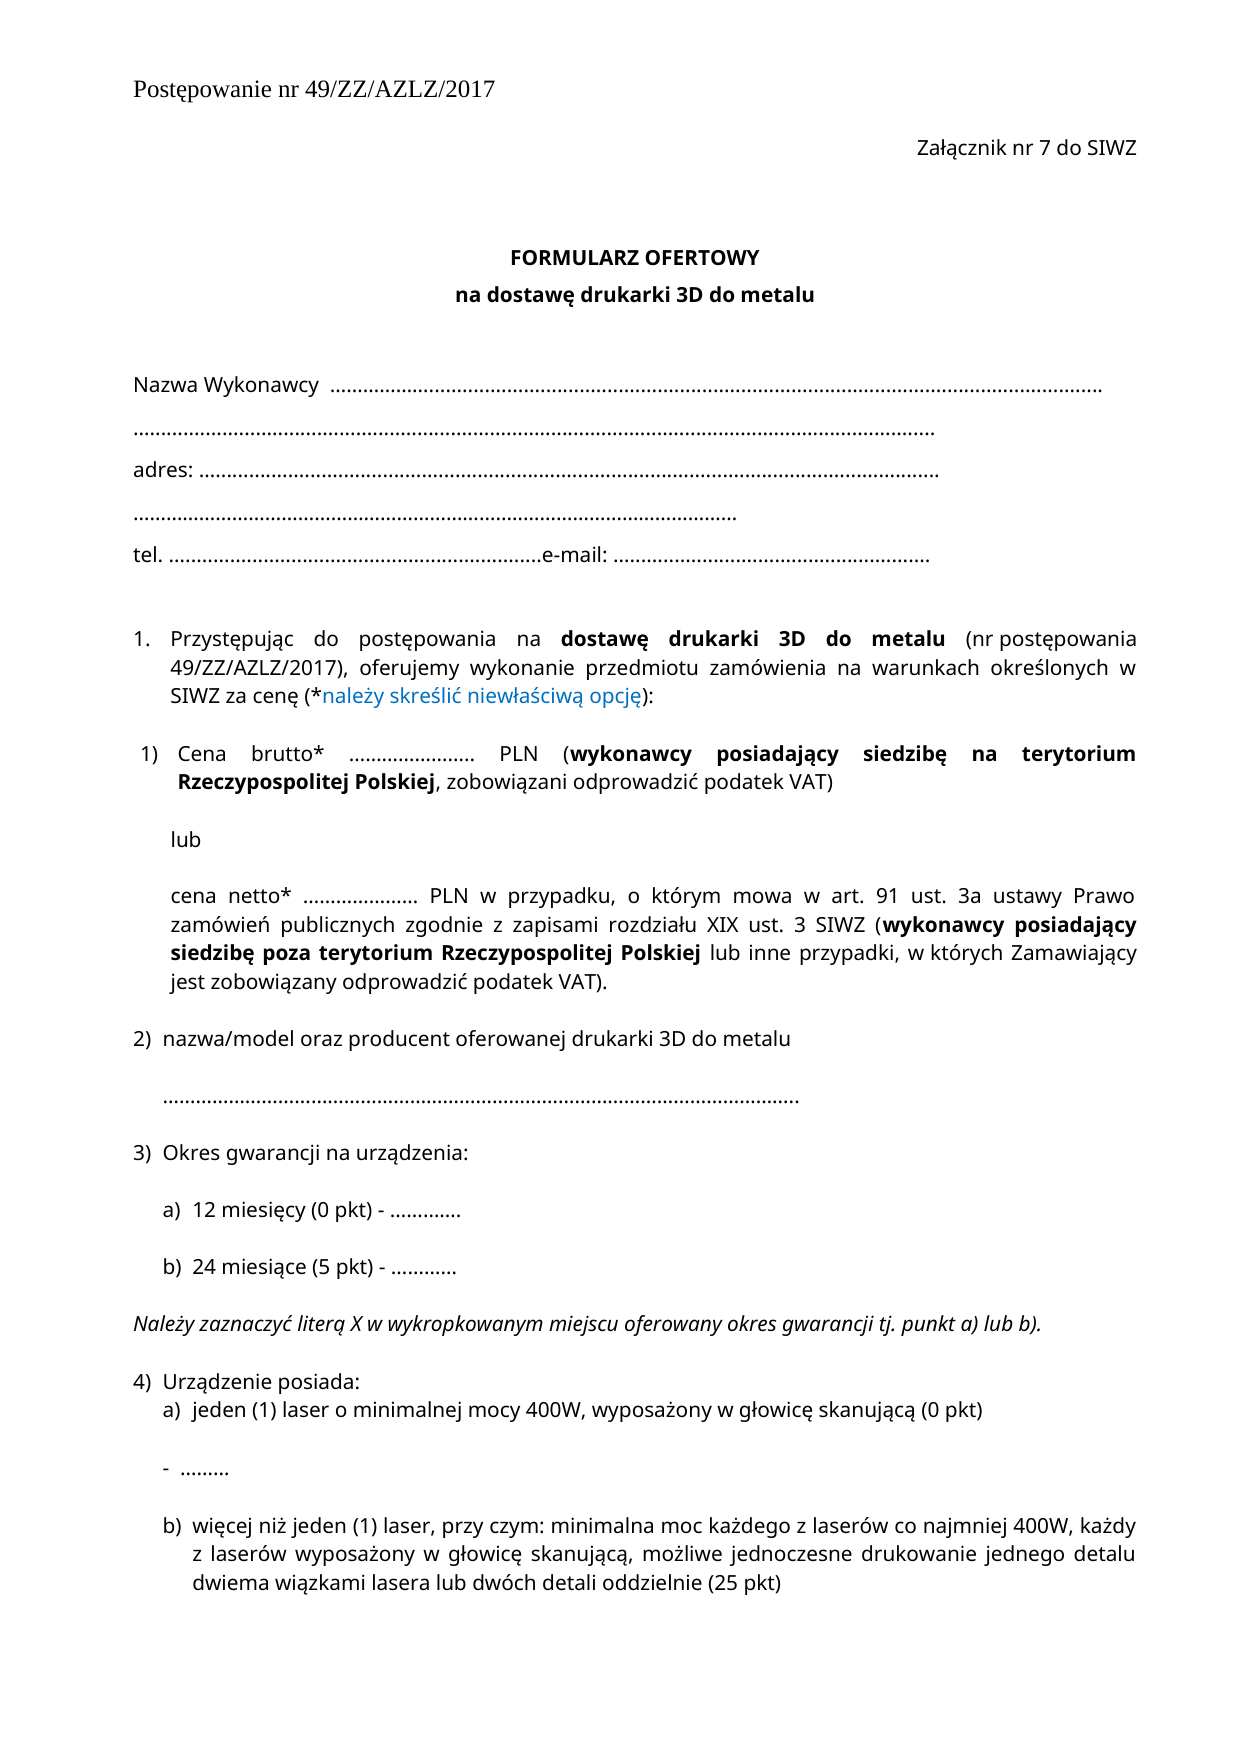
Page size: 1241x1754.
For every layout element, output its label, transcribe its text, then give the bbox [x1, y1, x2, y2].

text Załącznik nr 7 do SIWZ [133, 133, 1137, 161]
text cena netto* ………………… PLN w przypadku, o którym mowa w art. 91 ust. 3a ustawy Prawo zamówień publicznych zgodnie z zapisami rozdziału XIX ust. 3 SIWZ (wykonawcy posiadający siedzibę poza terytorium Rzeczypospolitej Polskiej lub inne przypadki, w których Zamawiający jest zobowiązany odprowadzić podatek VAT). [170, 882, 1137, 995]
list 24 miesiące (5 pkt) - ………… [162, 1252, 1137, 1280]
list Urządzenie posiada: [133, 1367, 1137, 1396]
text …............................................................................................................................................. [133, 413, 1137, 441]
text tel. …................................................................e-mail: …...................................................... [133, 541, 1137, 569]
list jeden (1) laser o minimalnej mocy 400W, wyposażony w głowicę skanującą (0 pkt) [162, 1396, 1137, 1424]
text …………………………………………………………..…………………………………… [133, 498, 1137, 526]
list Cena brutto* ………………….. PLN (wykonawcy posiadający siedzibę na terytorium Rzeczypospolitej Polskiej, zobowiązani odprowadzić podatek VAT) [140, 739, 1137, 796]
text adres: ….................................................................................................................................. [133, 455, 1137, 484]
text lub [170, 825, 1137, 853]
subtitle Przystępując do postępowania na dostawę drukarki 3D do metalu (nr postępowania 49/ZZ/AZLZ/2017), oferujemy wykonanie przedmiotu zamówienia na warunkach określonych w SIWZ za cenę (*należy skreślić niewłaściwą opcję): [133, 624, 1137, 709]
list 12 miesięcy (0 pkt) - …………. [162, 1195, 1137, 1223]
subtitle na dostawę drukarki 3D do metalu [133, 280, 1137, 308]
list więcej niż jeden (1) laser, przy czym: minimalna moc każdego z laserów co najmniej 400W, każdy z laserów wyposażony w głowicę skanującą, możliwe jednoczesne drukowanie jednego detalu dwiema wiązkami lasera lub dwóch detali oddzielnie (25 pkt) [162, 1511, 1137, 1596]
text FORMULARZ OFERTOWY [133, 243, 1137, 272]
text - ……… [162, 1453, 1137, 1482]
list Okres gwarancji na urządzenia: [133, 1138, 1137, 1167]
list …………………………………………………………………………………………………….. [162, 1081, 1137, 1110]
list nazwa/model oraz producent oferowanej drukarki 3D do metalu [133, 1024, 1137, 1053]
text Należy zaznaczyć literą X w wykropkowanym miejscu oferowany okres gwarancji tj. punkt a) lub b). [133, 1309, 1137, 1338]
text Nazwa Wykonawcy ………………......................................................................................................................... [133, 370, 1137, 399]
